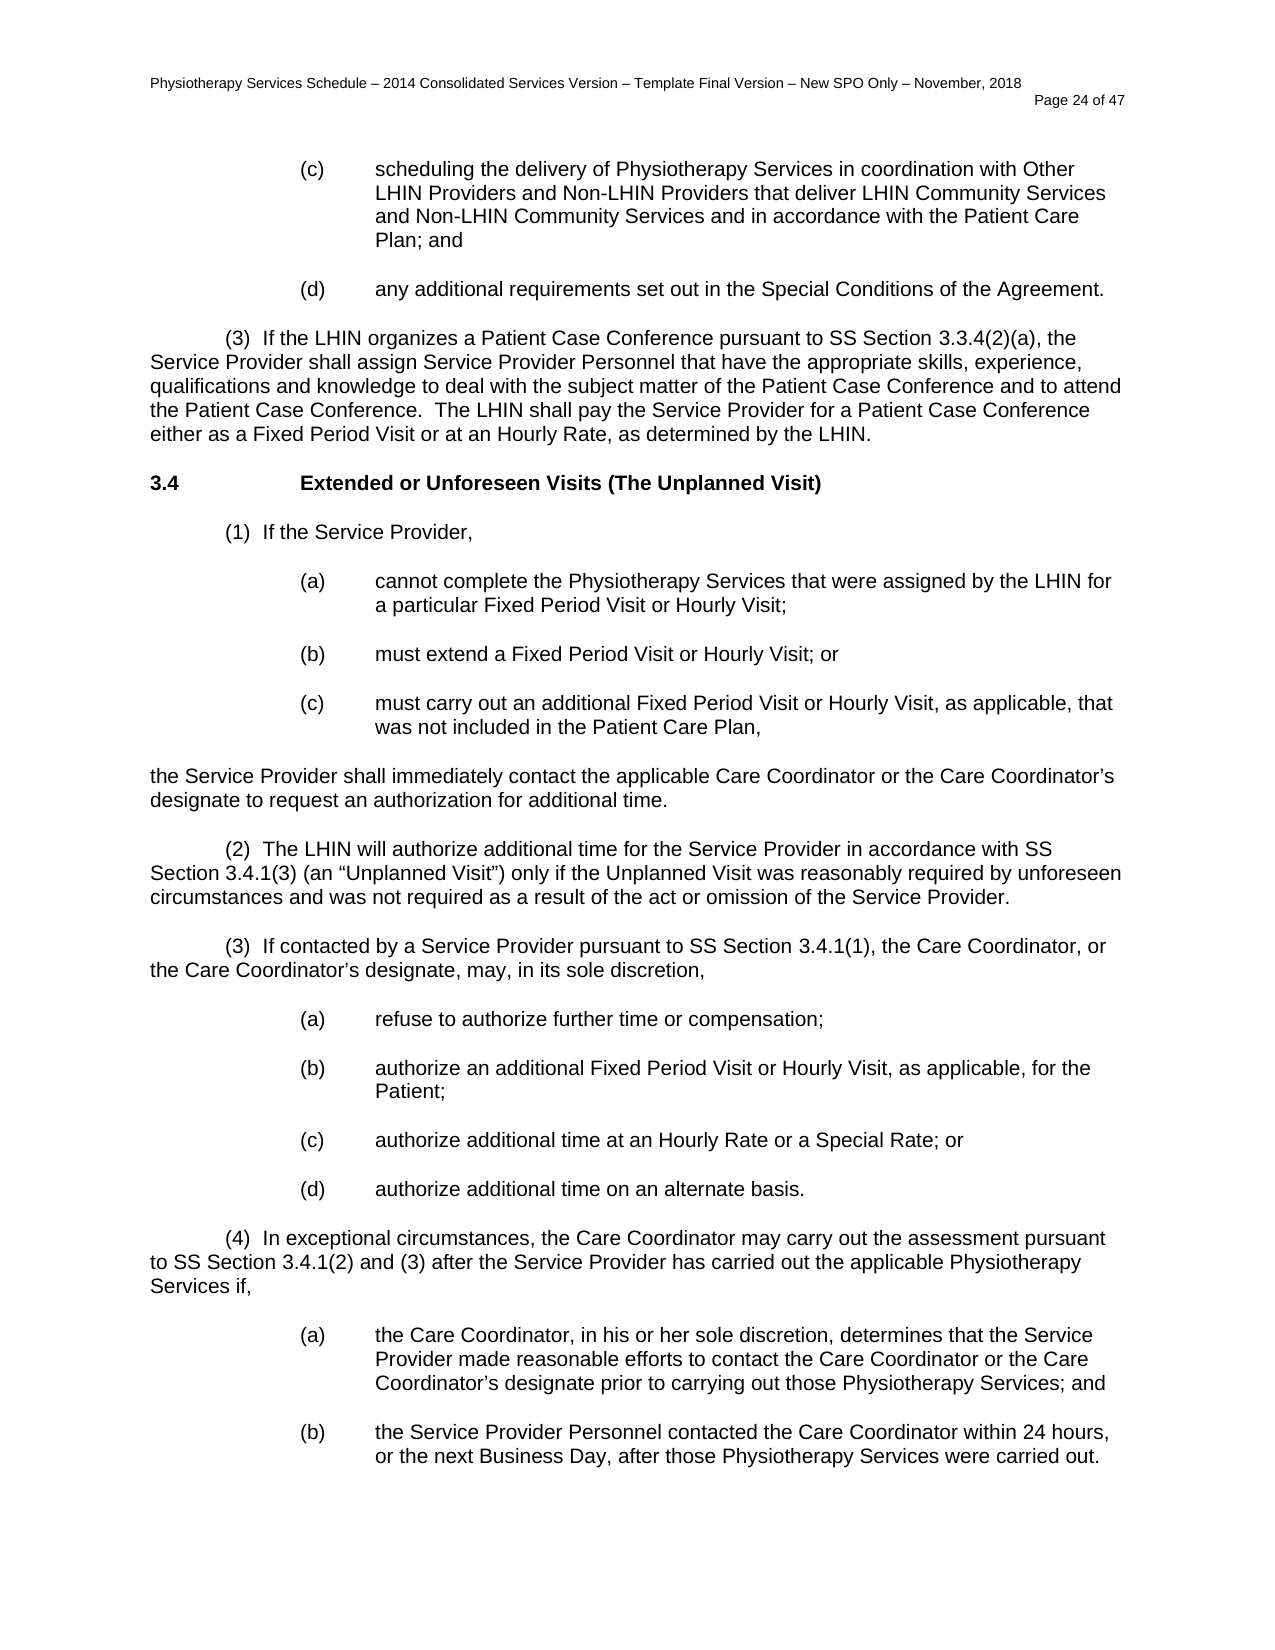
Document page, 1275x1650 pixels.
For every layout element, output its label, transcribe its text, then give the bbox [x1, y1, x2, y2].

subtitle authorize additional time on an alternate basis. [300, 1177, 1125, 1201]
subtitle any additional requirements set out in the Special Conditions of the Agreement. [300, 277, 1125, 301]
subtitle If the Service Provider, [150, 520, 1125, 544]
subtitle scheduling the delivery of Physiotherapy Services in coordination with Other LHIN Providers and Non-LHIN Providers that deliver LHIN Community Services and Non-LHIN Community Services and in accordance with the Patient Care Plan; and [300, 156, 1125, 252]
subtitle must carry out an additional Fixed Period Visit or Hourly Visit, as applicable, that was not included in the Patient Care Plan, [300, 691, 1125, 739]
subtitle authorize an additional Fixed Period Visit or Hourly Visit, as applicable, for the Patient; [300, 1055, 1125, 1103]
subtitle If the LHIN organizes a Patient Case Conference pursuant to SS Section 3.3.4(2)(a), the Service Provider shall assign Service Provider Personnel that have the appropriate skills, experience, qualifications and knowledge to deal with the subject matter of the Patient Case Conference and to attend the Patient Case Conference. The LHIN shall pay the Service Provider for a Patient Case Conference either as a Fixed Period Visit or at an Hourly Rate, as determined by the LHIN. [150, 326, 1125, 446]
subtitle In exceptional circumstances, the Care Coordinator may carry out the assessment pursuant to SS Section 3.4(2) and (3) after the Service Provider has carried out the applicable Physiotherapy Services if, [150, 1226, 1125, 1298]
subtitle refuse to authorize further time or compensation; [300, 1006, 1125, 1030]
subtitle must extend a Fixed Period Visit or Hourly Visit; or [300, 642, 1125, 666]
subtitle the Service Provider shall immediately contact the applicable Care Coordinator or the Care Coordinator’s designate to request an authorization for additional time. [150, 764, 1125, 812]
subtitle Extended or Unforeseen Visits (The Unplanned Visit) [150, 471, 1125, 495]
subtitle the Service Provider Personnel contacted the Care Coordinator within 24 hours, or the next Business Day, after those Physiotherapy Services were carried out. [300, 1420, 1125, 1468]
subtitle the Care Coordinator, in his or her sole discretion, determines that the Service Provider made reasonable efforts to contact the Care Coordinator or the Care Coordinator’s designate prior to carrying out those Physiotherapy Services; and [300, 1323, 1125, 1395]
subtitle If contacted by a Service Provider pursuant to SS Section 3.4(1), the Care Coordinator, or the Care Coordinator’s designate, may, in its sole discretion, [150, 933, 1125, 981]
subtitle The LHIN will authorize additional time for the Service Provider in accordance with SS Section 3.4(3) (an “Unplanned Visit”) only if the Unplanned Visit was reasonably required by unforeseen circumstances and was not required as a result of the act or omission of the Service Provider. [150, 837, 1125, 908]
subtitle authorize additional time at an Hourly Rate or a Special Rate; or [300, 1128, 1125, 1152]
subtitle cannot complete the Physiotherapy Services that were assigned by the LHIN for a particular Fixed Period Visit or Hourly Visit; [300, 569, 1125, 617]
